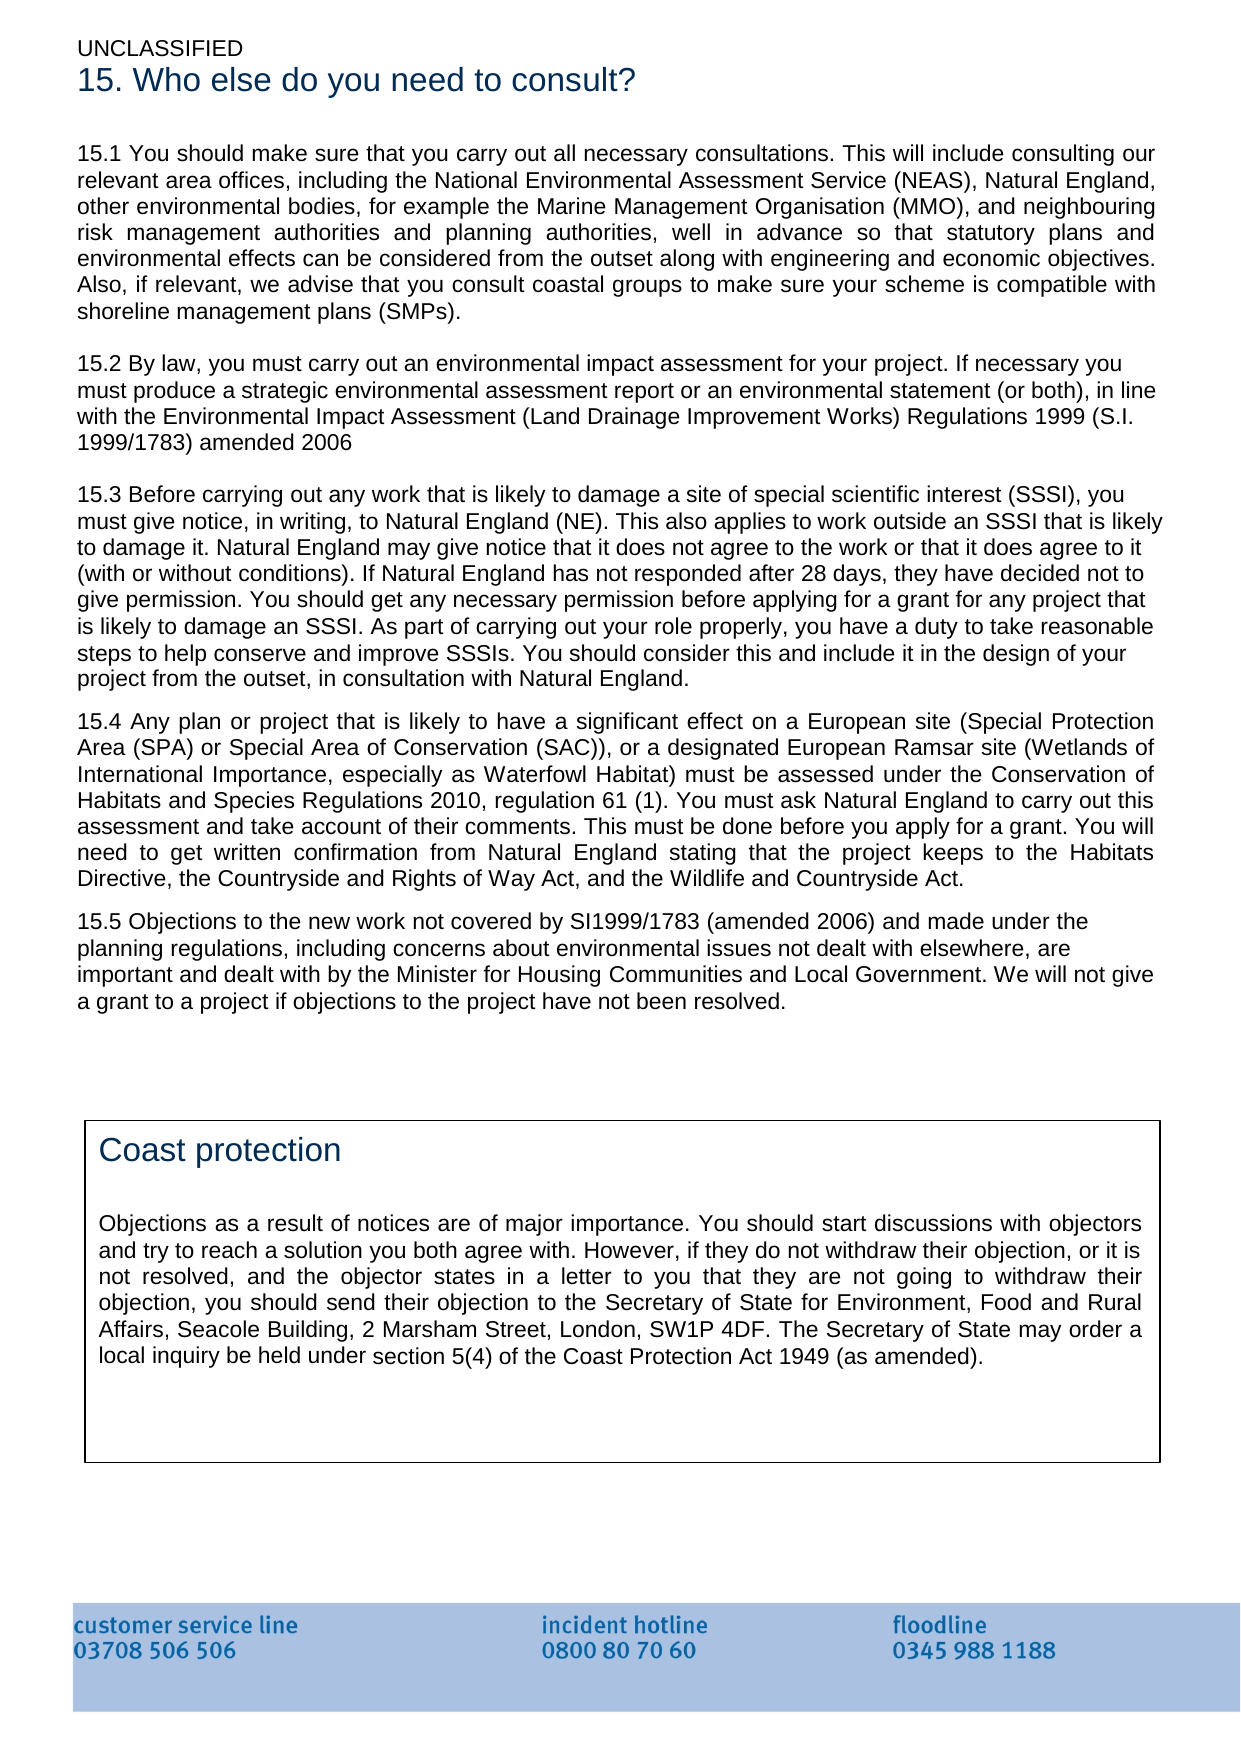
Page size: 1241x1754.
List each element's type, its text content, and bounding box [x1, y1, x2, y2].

text Coast protection [98, 1130, 1178, 1168]
text 1999/1783) amended 2006 [77, 429, 1178, 456]
text Objections as a result of notices are of major importance. You should start discussions with objectors and try to reach a solution you both agree with. However, if they do not withdraw their objection, or it is not resolved, and the objector states in a letter to you that they are not going to withdraw their objection, you should send their objection to the Secretary of State for Environment, Food and Rural Affairs, Seacole Building, 2 Marsham Street, London, SW1P 4DF. The Secretary of State may order a local inquiry be held under section 5(4) of the Coast Protection Act 1949 (as amended). [98, 1210, 1142, 1370]
text important and dealt with by the Minister for Housing Communities and Local Government. We will not give [77, 961, 1178, 987]
text 15. Who else do you need to consult? [77, 60, 1178, 99]
text 15.3 Before carrying out any work that is likely to damage a site of special scientific interest (SSSI), you must give notice, in writing, to Natural England (NE). This also applies to work outside an SSSI that is likely to damage it. Natural England may give notice that it does not agree to the work or that it does agree to it (with or without conditions). If Natural England has not responded after 28 days, they have decided not to give permission. You should get any necessary permission before applying for a grant for any project that [77, 482, 1178, 613]
text project from the outset, in consultation with Natural England. [77, 666, 1178, 692]
picture [61, 1592, 1241, 1721]
text a grant to a project if objections to the project have not been resolved. [77, 987, 1178, 1013]
text 15.1 You should make sure that you carry out all necessary consultations. This will include consulting our relevant area offices, including the National Environmental Assessment Service (NEAS), Natural England, other environmental bodies, for example the Marine Management Organisation (MMO), and neighbouring risk management authorities and planning authorities, well in advance so that statutory plans and environmental effects can be considered from the outset along with engineering and economic objectives. Also, if relevant, we advise that you consult coastal groups to make sure your scheme is compatible with shoreline management plans (SMPs). [77, 141, 1156, 324]
text 15.4 Any plan or project that is likely to have a significant effect on a European site (Special Protection Area (SPA) or Special Area of Conservation (SAC)), or a designated European Ramsar site (Wetlands of International Importance, especially as Waterfowl Habitat) must be assessed under the Conservation of Habitats and Species Regulations 2010, regulation 61 (1). You must ask Natural England to carry out this assessment and take account of their comments. This must be done before you apply for a grant. You will need to get written confirmation from Natural England stating that the project keeps to the Habitats Directive, the Countryside and Rights of Way Act, and the Wildlife and Countryside Act. [77, 708, 1154, 891]
text 15.2 By law, you must carry out an environmental impact assessment for your project. If necessary you must produce a strategic environmental assessment report or an environmental statement (or both), in line with the Environmental Impact Assessment (Land Drainage Improvement Works) Regulations 1999 (S.I. [77, 350, 1161, 429]
text is likely to damage an SSSI. As part of carrying out your role properly, you have a duty to take reasonable steps to help conserve and improve SSSIs. You should consider this and include it in the design of your [77, 613, 1153, 666]
text 15.5 Objections to the new work not covered by SI1999/1783 (amended 2006) and made under the planning regulations, including concerns about environmental issues not dealt with elsewhere, are [77, 909, 1089, 961]
